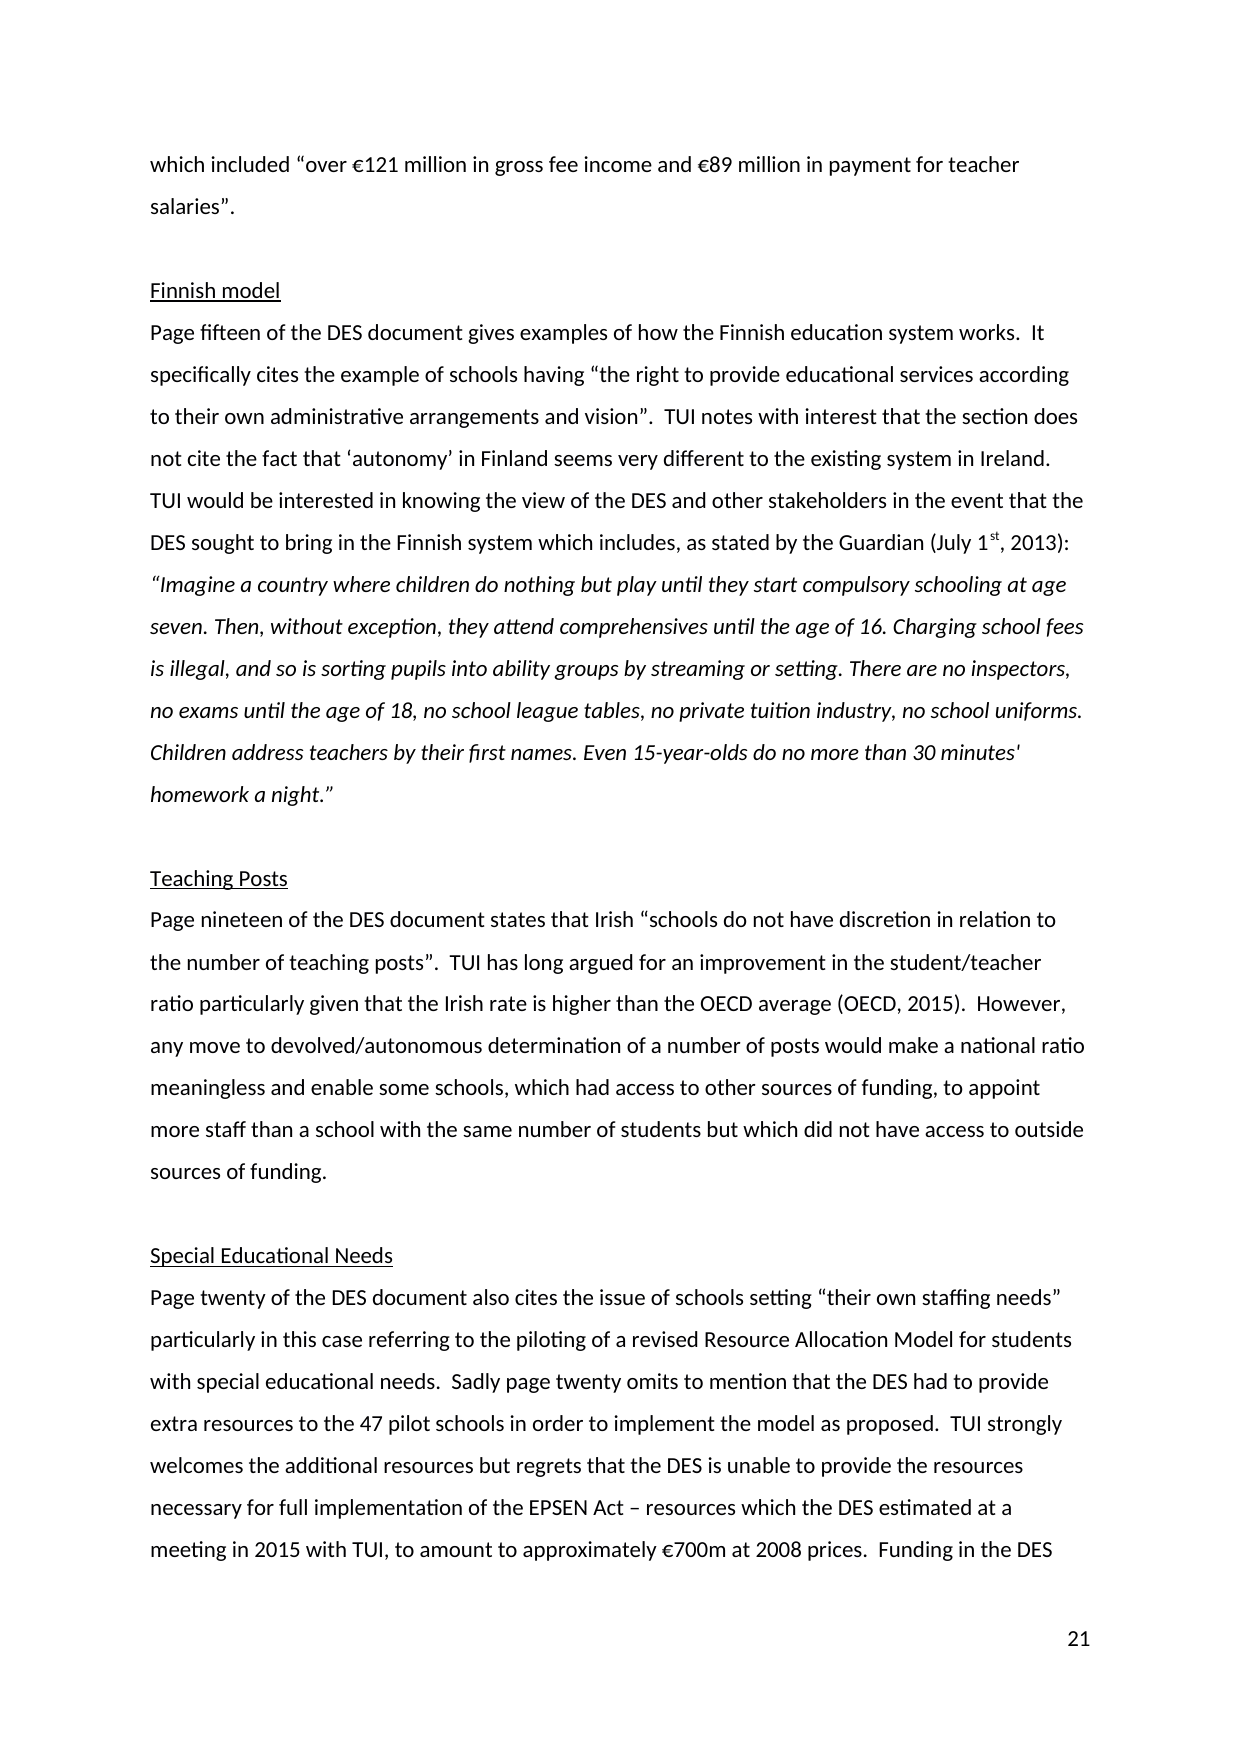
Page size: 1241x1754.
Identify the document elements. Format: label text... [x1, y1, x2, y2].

text Finnish model [150, 276, 1090, 304]
text “Imagine a country where children do nothing but play until they start compulsory schooling at age seven. Then, without exception, they attend comprehensives until the age of 16. Charging school fees is illegal, and so is sorting pupils into ability groups by streaming or setting. There are no inspectors, no exams until the age of 18, no school league tables, no private tuition industry, no school uniforms. Children address teachers by their first names. Even 15-year-olds do no more than 30 minutes' homework a night.” [150, 570, 1090, 808]
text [150, 1283, 1090, 1563]
text Page fifteen of the DES document gives examples of how the Finnish education system works. It specifically cites the example of schools having “the right to provide educational services according to their own administrative arrangements and vision”. TUI notes with interest that the section does not cite the fact that ‘autonomy’ in Finland seems very different to the existing system in Ireland. TUI would be interested in knowing the view of the DES and other stakeholders in the event that the DES sought to bring in the Finnish system which includes, as stated by the Guardian (July 1st, 2013): [150, 318, 1090, 556]
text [150, 150, 1090, 220]
text Special Educational Needs [150, 1241, 1090, 1269]
text Page nineteen of the DES document states that Irish “schools do not have discretion in relation to the number of teaching posts”. TUI has long argued for an improvement in the student/teacher ratio particularly given that the Irish rate is higher than the OECD average (OECD, 2015). However, any move to devolved/autonomous determination of a number of posts would make a national ratio meaningless and enable some schools, which had access to other sources of funding, to appoint more staff than a school with the same number of students but which did not have access to outside sources of funding. [150, 906, 1090, 1186]
text Teaching Posts [150, 864, 1090, 892]
